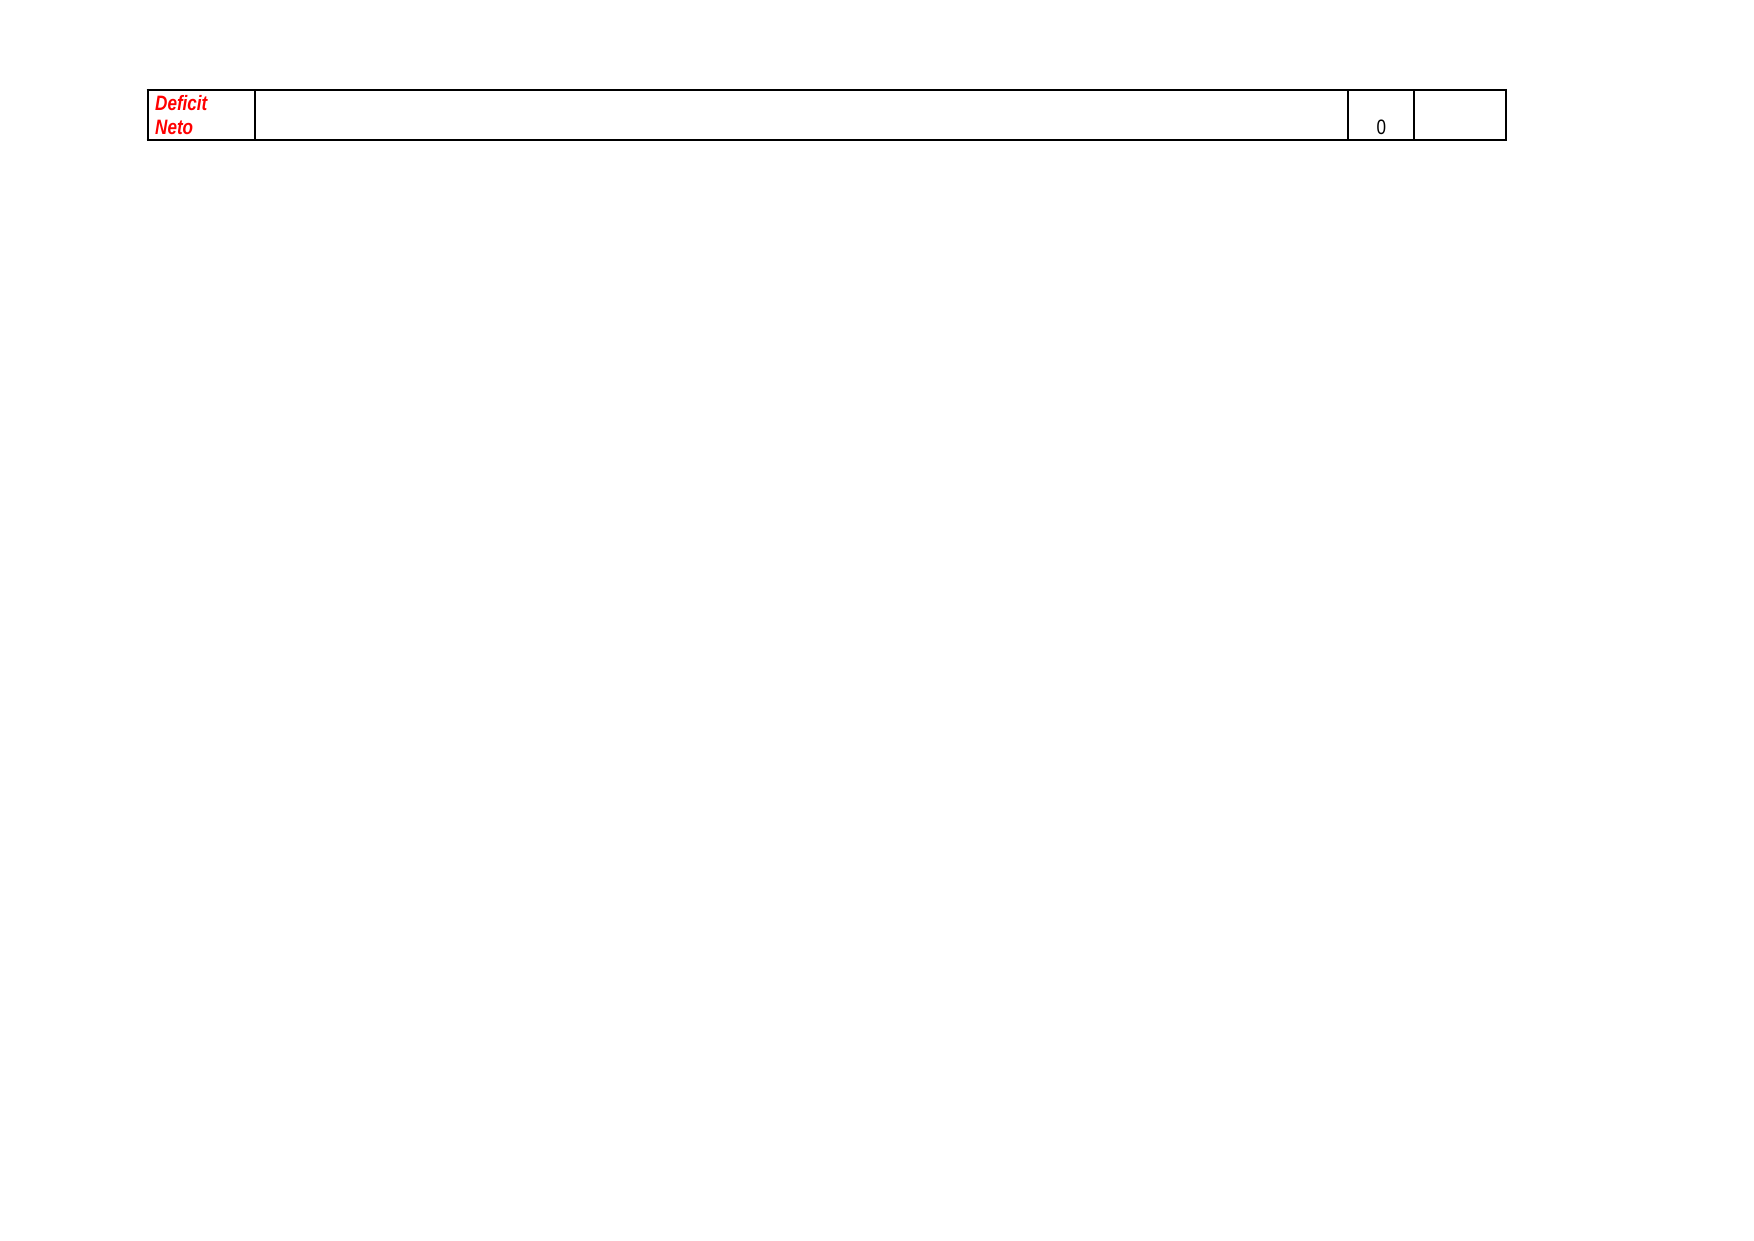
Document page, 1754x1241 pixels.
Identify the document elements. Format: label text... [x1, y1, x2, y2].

table_cell [724, 91, 883, 139]
table_cell [652, 91, 724, 139]
table_cell [256, 91, 652, 139]
table_cell [1415, 91, 1505, 139]
table_cell 0 [1349, 91, 1413, 139]
table_cell [1291, 91, 1347, 139]
table_cell [1006, 91, 1078, 139]
table_cell [1183, 91, 1291, 139]
table_cell Deficit Neto [149, 91, 254, 139]
table_cell [883, 91, 1006, 139]
table_cell [1078, 91, 1183, 139]
